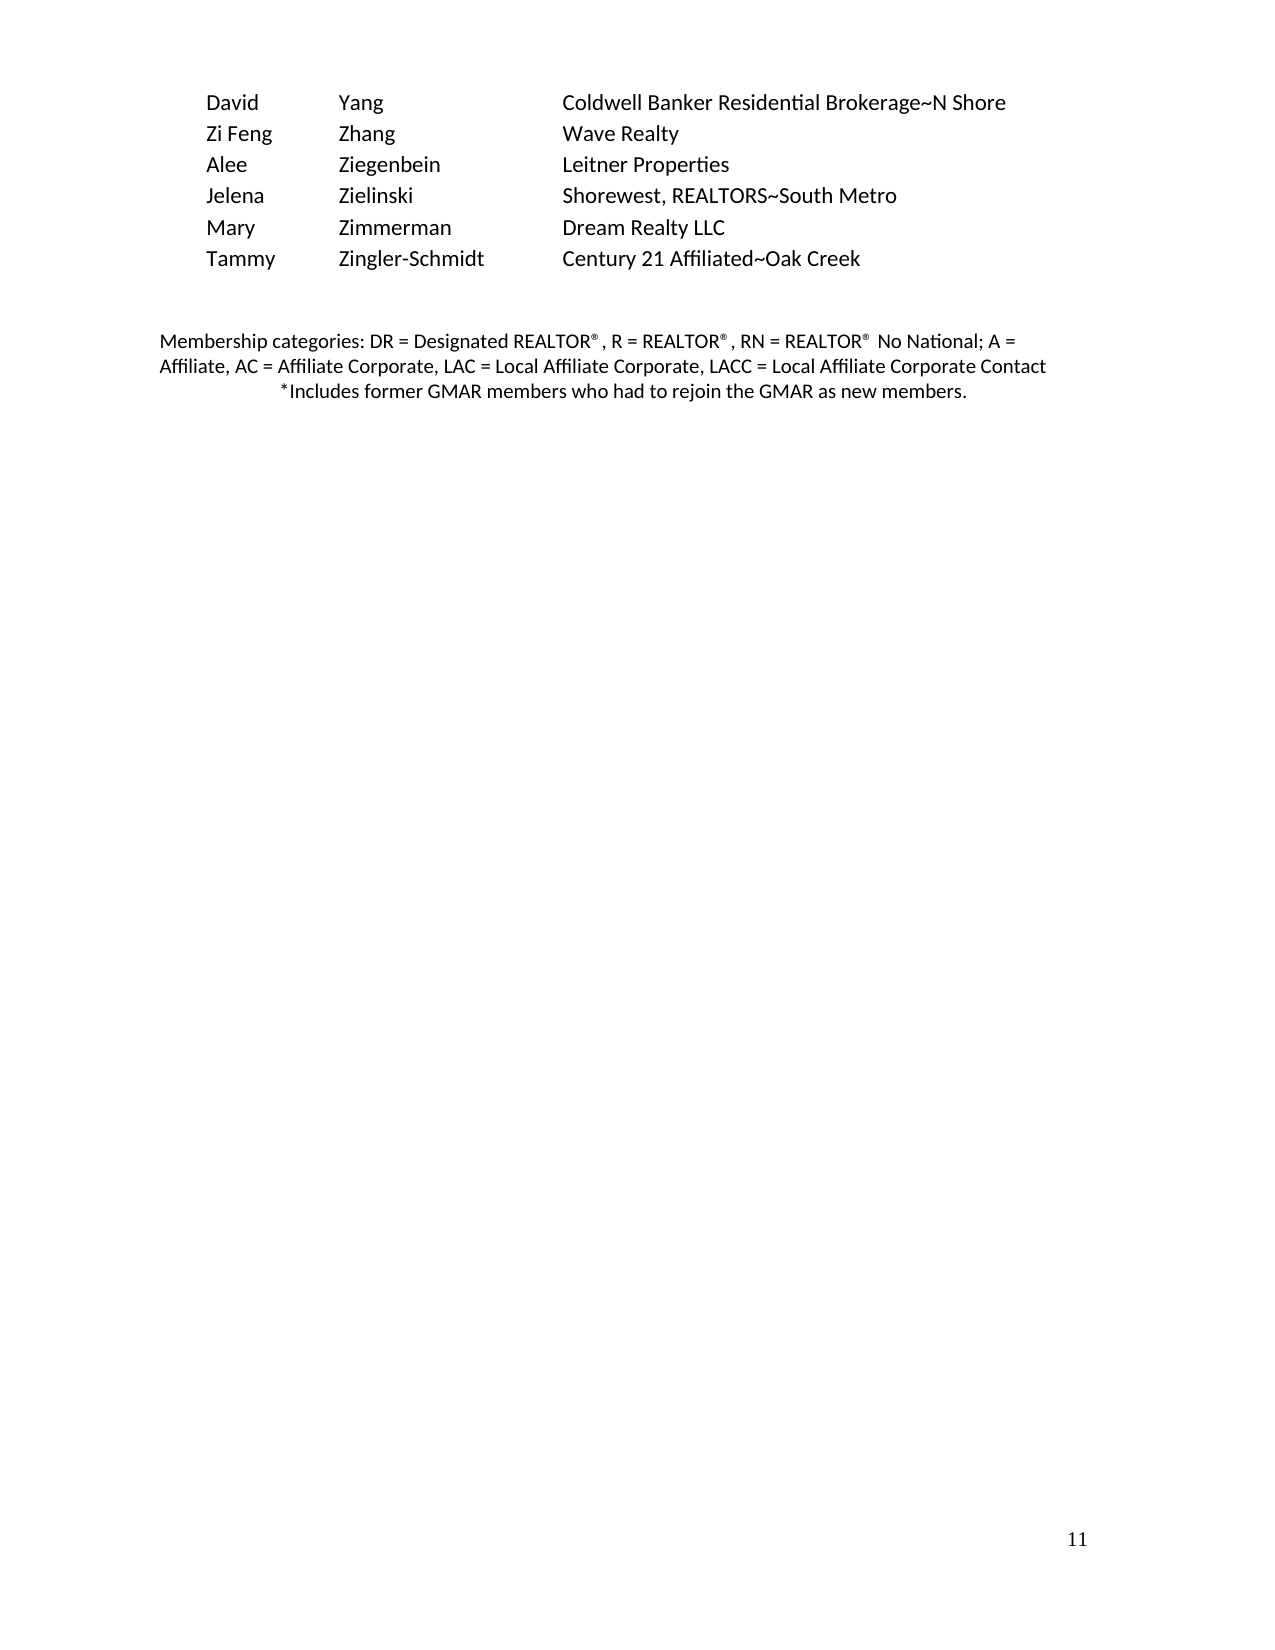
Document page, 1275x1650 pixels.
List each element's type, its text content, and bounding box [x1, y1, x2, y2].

table_cell Jelena [197, 178, 329, 209]
table_cell Zhang [329, 116, 553, 147]
table_cell David [197, 84, 329, 116]
table_cell Century 21 Affiliated~Oak Creek [553, 241, 1050, 272]
table_cell Leitner Properties [553, 147, 1050, 178]
table_cell Zielinski [329, 178, 553, 209]
table_cell Zimmerman [329, 209, 553, 241]
table_cell Zingler-Schmidt [329, 241, 553, 272]
table_cell Coldwell Banker Residential Brokerage~N Shore [553, 84, 1050, 116]
table_cell Dream Realty LLC [553, 209, 1050, 241]
table_cell Ziegenbein [329, 147, 553, 178]
text Membership categories: DR = Designated REALTOR®, R = REALTOR®, RN = REALTOR® No National; A = Affiliate, AC = Affiliate Corporate, LAC = Local Affiliate Corporate, LACC = Local Affiliate Corporate Contact [159, 328, 1087, 379]
table_cell Tammy [197, 241, 329, 272]
table_cell Shorewest, REALTORS~South Metro [553, 178, 1050, 209]
table_cell Mary [197, 209, 329, 241]
table_cell Wave Realty [553, 116, 1050, 147]
table_cell Yang [329, 84, 553, 116]
text *Includes former GMAR members who had to rejoin the GMAR as new members. [159, 379, 1087, 404]
table_cell Zi Feng [197, 116, 329, 147]
table_cell Alee [197, 147, 329, 178]
